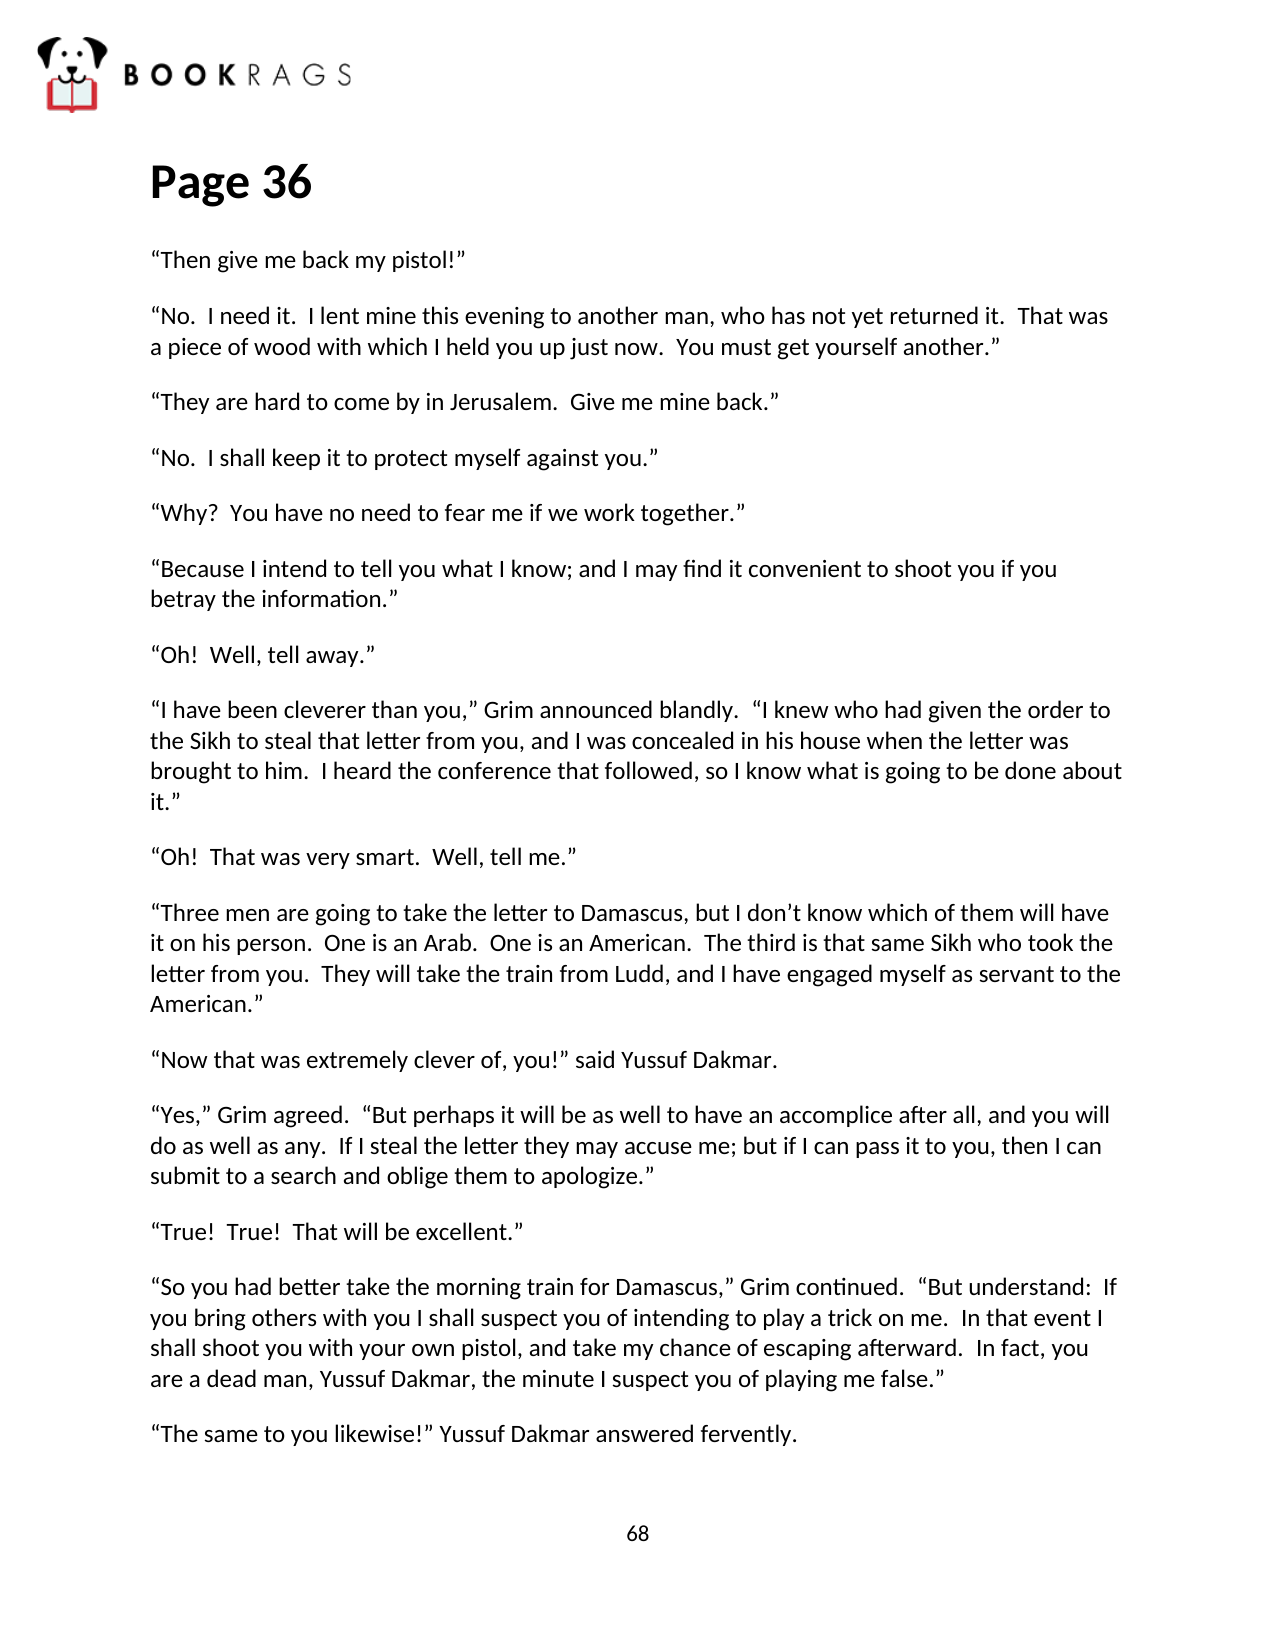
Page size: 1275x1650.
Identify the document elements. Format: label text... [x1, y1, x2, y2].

text “They are hard to come by in Jerusalem. Give me mine back.” [150, 386, 1125, 417]
text “Three men are going to take the letter to Damascus, but I don’t know which of them will have it on his person. One is an Arab. One is an American. The third is that same Sikh who took the letter from you. They will take the train from Ludd, and I have engaged myself as servant to the American.” [150, 897, 1125, 1019]
text “No. I need it. I lent mine this evening to another man, who has not yet returned it. That was a piece of wood with which I held you up just now. You must get yourself another.” [150, 300, 1125, 361]
text “The same to you likewise!” Yussuf Dakmar answered fervently. [150, 1419, 1125, 1449]
text “Oh! Well, tell away.” [150, 639, 1125, 669]
picture [37, 37, 351, 113]
text “Yes,” Grim agreed. “But perhaps it will be as well to have an accomplice after all, and you will do as well as any. If I steal the letter they may accuse me; but if I can pass it to you, then I can submit to a search and oblige them to apologize.” [150, 1099, 1125, 1191]
text “Now that was extremely clever of, you!” said Yussuf Dakmar. [150, 1044, 1125, 1074]
text “I have been cleverer than you,” Grim announced blandly. “I knew who had given the order to the Sikh to steal that letter from you, and I was concealed in his house when the letter was brought to him. I heard the conference that followed, so I know what is going to be done about it.” [150, 694, 1125, 816]
text “Why? You have no need to fear me if we work together.” [150, 497, 1125, 528]
text Page 36 [150, 150, 1125, 211]
text “Because I intend to tell you what I know; and I may find it convenient to shoot you if you betray the information.” [150, 553, 1125, 614]
text “Then give me back my pistol!” [150, 244, 1125, 275]
text “So you had better take the morning train for Damascus,” Grim continued. “But understand: If you bring others with you I shall suspect you of intending to play a trick on me. In that event I shall shoot you with your own pistol, and take my chance of escaping afterward. In fact, you are a dead man, Yussuf Dakmar, the minute I suspect you of playing me false.” [150, 1272, 1125, 1394]
text “True! True! That will be excellent.” [150, 1216, 1125, 1247]
text “No. I shall keep it to protect myself against you.” [150, 442, 1125, 472]
text “Oh! That was very smart. Well, tell me.” [150, 841, 1125, 872]
